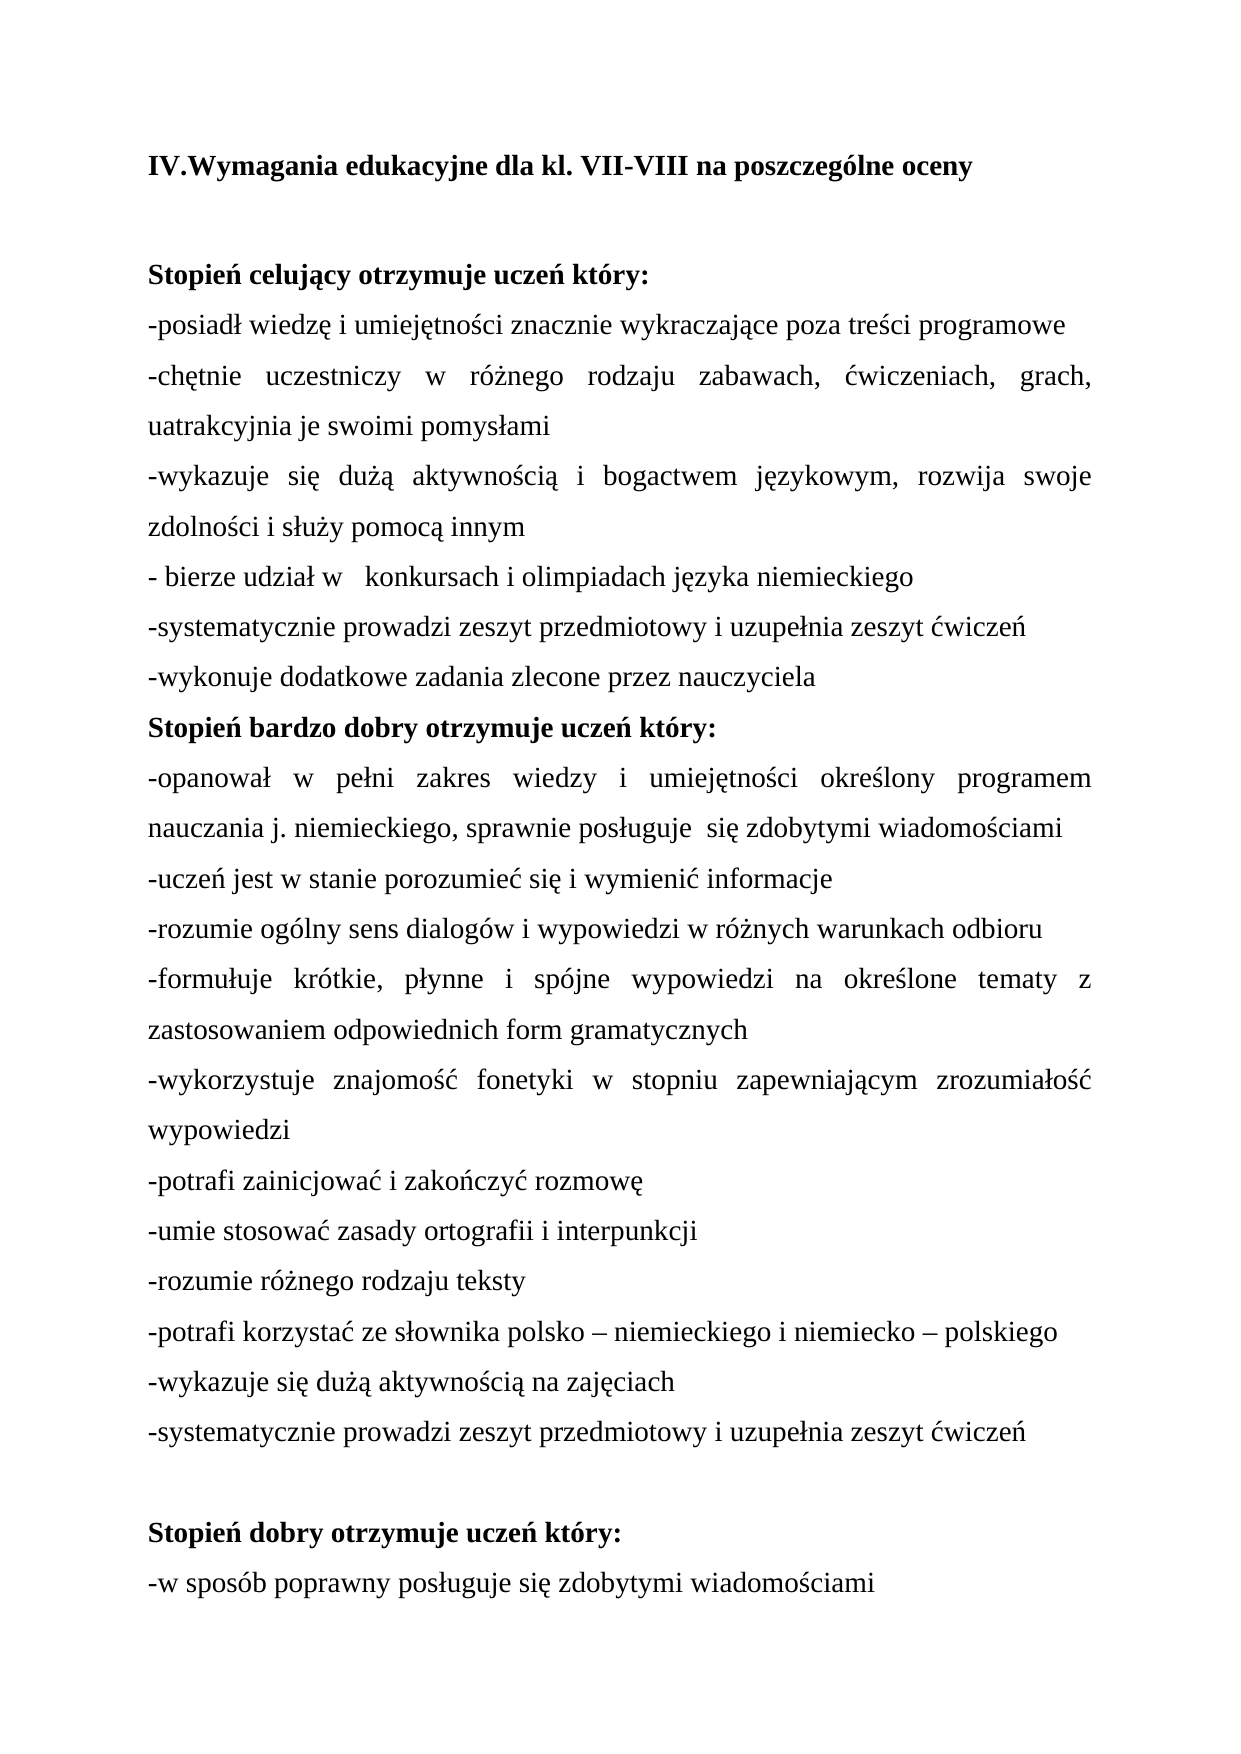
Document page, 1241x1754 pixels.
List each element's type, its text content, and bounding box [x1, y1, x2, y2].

list - bierze udział w konkursach i olimpiadach języka niemieckiego [148, 559, 1093, 592]
list -formułuje krótkie, płynne i spójne wypowiedzi na określone tematy z zastosowaniem odpowiednich form gramatycznych [148, 961, 1093, 1045]
list -potrafi korzystać ze słownika polsko – niemieckiego i niemiecko – polskiego [148, 1314, 1093, 1347]
list Stopień dobry otrzymuje uczeń który: [148, 1515, 1093, 1548]
text IV.Wymagania edukacyjne dla kl. VII-VIII na poszczególne oceny [148, 148, 1093, 181]
list -potrafi zainicjować i zakończyć rozmowę [148, 1163, 1093, 1196]
list Stopień celujący otrzymuje uczeń który: [148, 257, 1093, 291]
list -rozumie różnego rodzaju teksty [148, 1263, 1093, 1297]
list -wykonuje dodatkowe zadania zlecone przez nauczyciela [148, 659, 1093, 693]
list -systematycznie prowadzi zeszyt przedmiotowy i uzupełnia zeszyt ćwiczeń [148, 1414, 1093, 1448]
list -opanował w pełni zakres wiedzy i umiejętności określony programem nauczania j. niemieckiego, sprawnie posługuje się zdobytymi wiadomościami [148, 760, 1093, 844]
list -rozumie ogólny sens dialogów i wypowiedzi w różnych warunkach odbioru [148, 911, 1093, 945]
list -chętnie uczestniczy w różnego rodzaju zabawach, ćwiczeniach, grach, uatrakcyjnia je swoimi pomysłami [148, 358, 1093, 442]
list -uczeń jest w stanie porozumieć się i wymienić informacje [148, 861, 1093, 894]
list -wykazuje się dużą aktywnością i bogactwem językowym, rozwija swoje zdolności i służy pomocą innym [148, 458, 1093, 542]
list -wykorzystuje znajomość fonetyki w stopniu zapewniającym zrozumiałość wypowiedzi [148, 1062, 1093, 1146]
list Stopień bardzo dobry otrzymuje uczeń który: [148, 710, 1093, 743]
list -wykazuje się dużą aktywnością na zajęciach [148, 1364, 1093, 1397]
list -umie stosować zasady ortografii i interpunkcji [148, 1213, 1093, 1247]
list -posiadł wiedzę i umiejętności znacznie wykraczające poza treści programowe [148, 307, 1093, 341]
list -w sposób poprawny posługuje się zdobytymi wiadomościami [148, 1565, 1093, 1599]
list -systematycznie prowadzi zeszyt przedmiotowy i uzupełnia zeszyt ćwiczeń [148, 609, 1093, 643]
